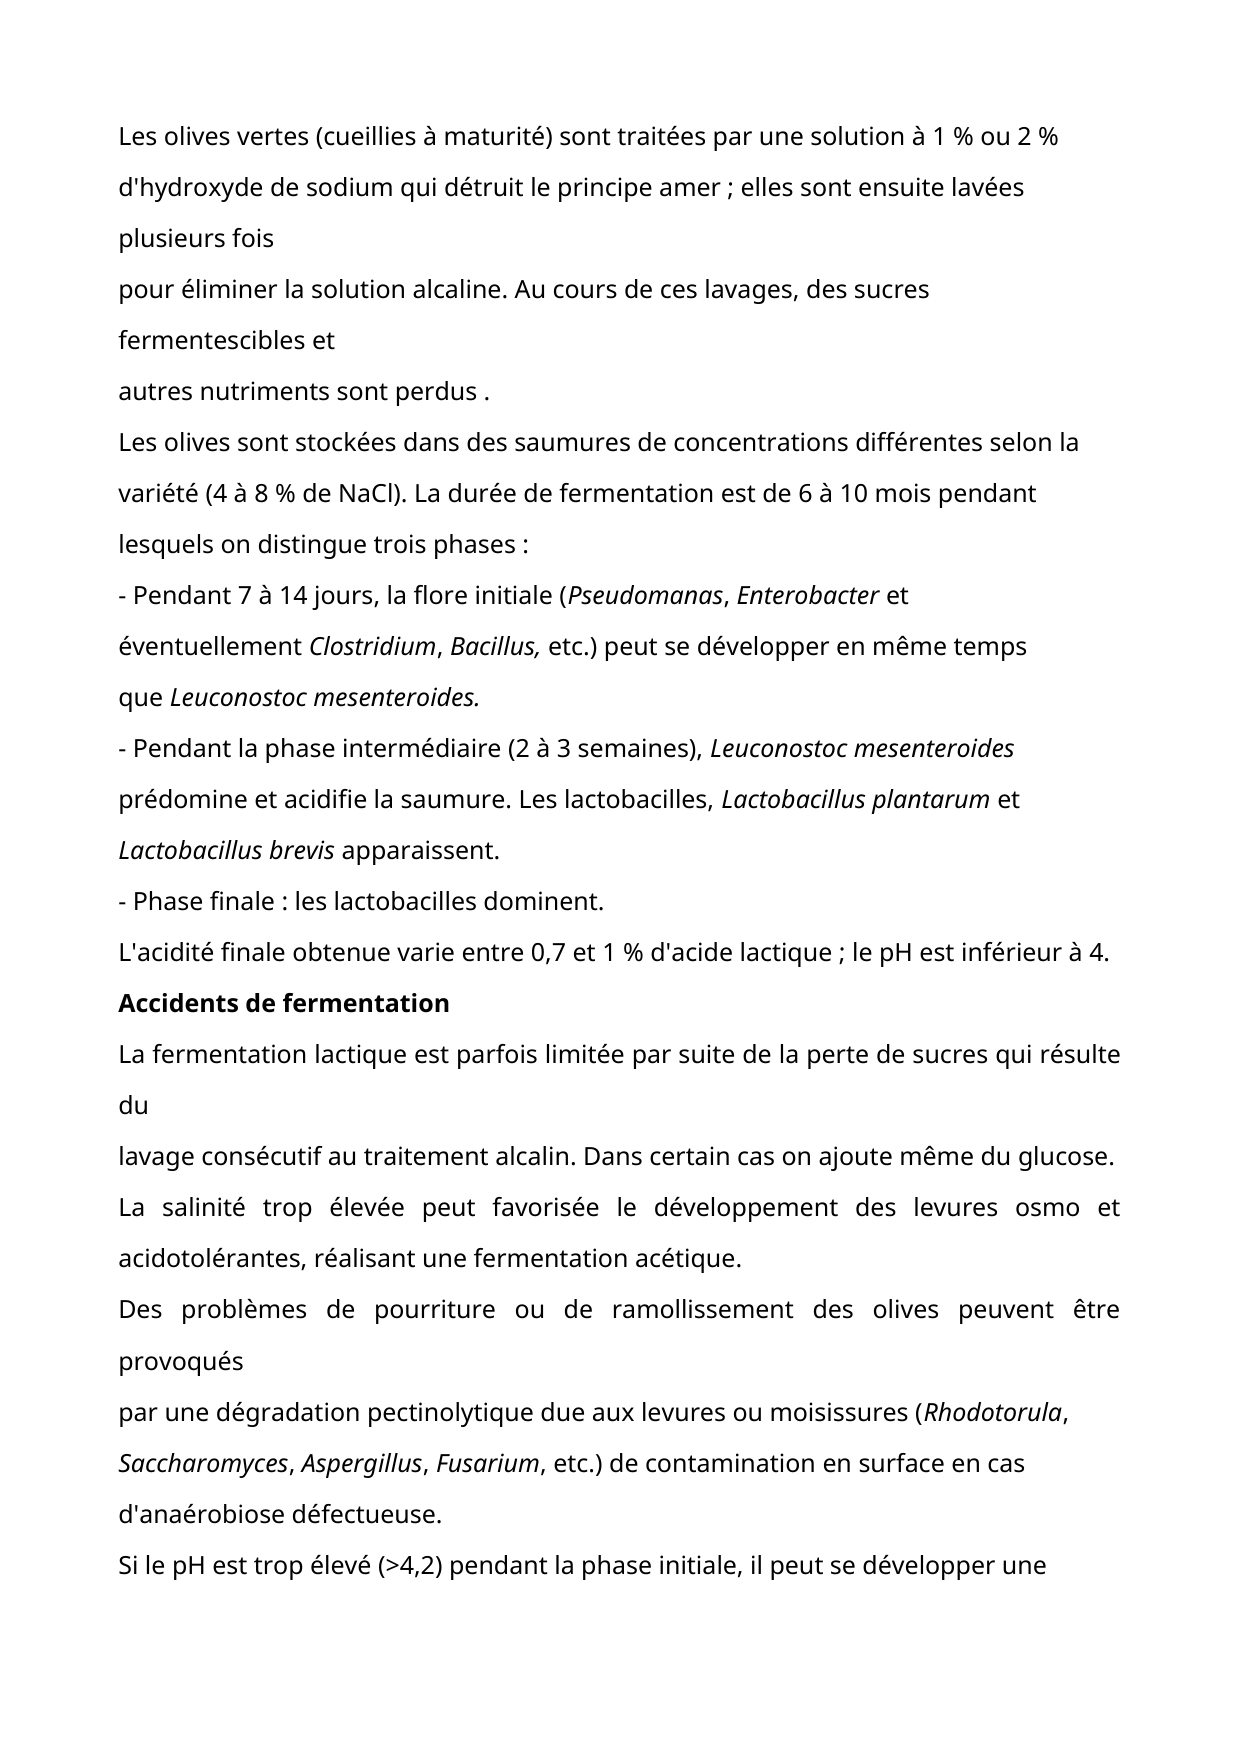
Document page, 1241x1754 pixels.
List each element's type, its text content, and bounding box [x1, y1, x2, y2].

text par une dégradation pectinolytique due aux levures ou moisissures (Rhodotorula, [118, 1394, 1122, 1428]
text pour éliminer la solution alcaline. Au cours de ces lavages, des sucres fermentescibles et [118, 271, 1122, 356]
text Des problèmes de pourriture ou de ramollissement des olives peuvent être provoqués [118, 1292, 1122, 1377]
text Lactobacillus brevis apparaissent. [118, 833, 1122, 867]
text d'anaérobiose défectueuse. [118, 1496, 1122, 1530]
text lavage consécutif au traitement alcalin. Dans certain cas on ajoute même du glucose. [118, 1139, 1122, 1173]
text que Leuconostoc mesenteroides. [118, 679, 1122, 714]
text Saccharomyces, Aspergillus, Fusarium, etc.) de contamination en surface en cas [118, 1445, 1122, 1479]
text autres nutriments sont perdus . [118, 373, 1122, 407]
text Les olives sont stockées dans des saumures de concentrations différentes selon la [118, 424, 1122, 458]
text La fermentation lactique est parfois limitée par suite de la perte de sucres qui résulte du [118, 1037, 1122, 1122]
text Si le pH est trop élevé (>4,2) pendant la phase initiale, il peut se développer une [118, 1547, 1122, 1581]
text variété (4 à 8 % de NaCl). La durée de fermentation est de 6 à 10 mois pendant lesquels on distingue trois phases : [118, 475, 1122, 561]
text - Phase finale : les lactobacilles dominent. [118, 884, 1122, 918]
text Les olives vertes (cueillies à maturité) sont traitées par une solution à 1 % ou 2 % d'hydroxyde de sodium qui détruit le principe amer ; elles sont ensuite lavées plusieurs fois [118, 118, 1122, 254]
text - Pendant 7 à 14 jours, la flore initiale (Pseudomanas, Enterobacter et [118, 577, 1122, 612]
text éventuellement Clostridium, Bacillus, etc.) peut se développer en même temps [118, 628, 1122, 663]
text La salinité trop élevée peut favorisée le développement des levures osmo et acidotolérantes, réalisant une fermentation acétique. [118, 1190, 1122, 1275]
text - Pendant la phase intermédiaire (2 à 3 semaines), Leuconostoc mesenteroides [118, 731, 1122, 765]
text prédomine et acidifie la saumure. Les lactobacilles, Lactobacillus plantarum et [118, 782, 1122, 816]
text L'acidité finale obtenue varie entre 0,7 et 1 % d'acide lactique ; le pH est inférieur à 4. [118, 935, 1122, 969]
text Accidents de fermentation [118, 986, 1122, 1020]
